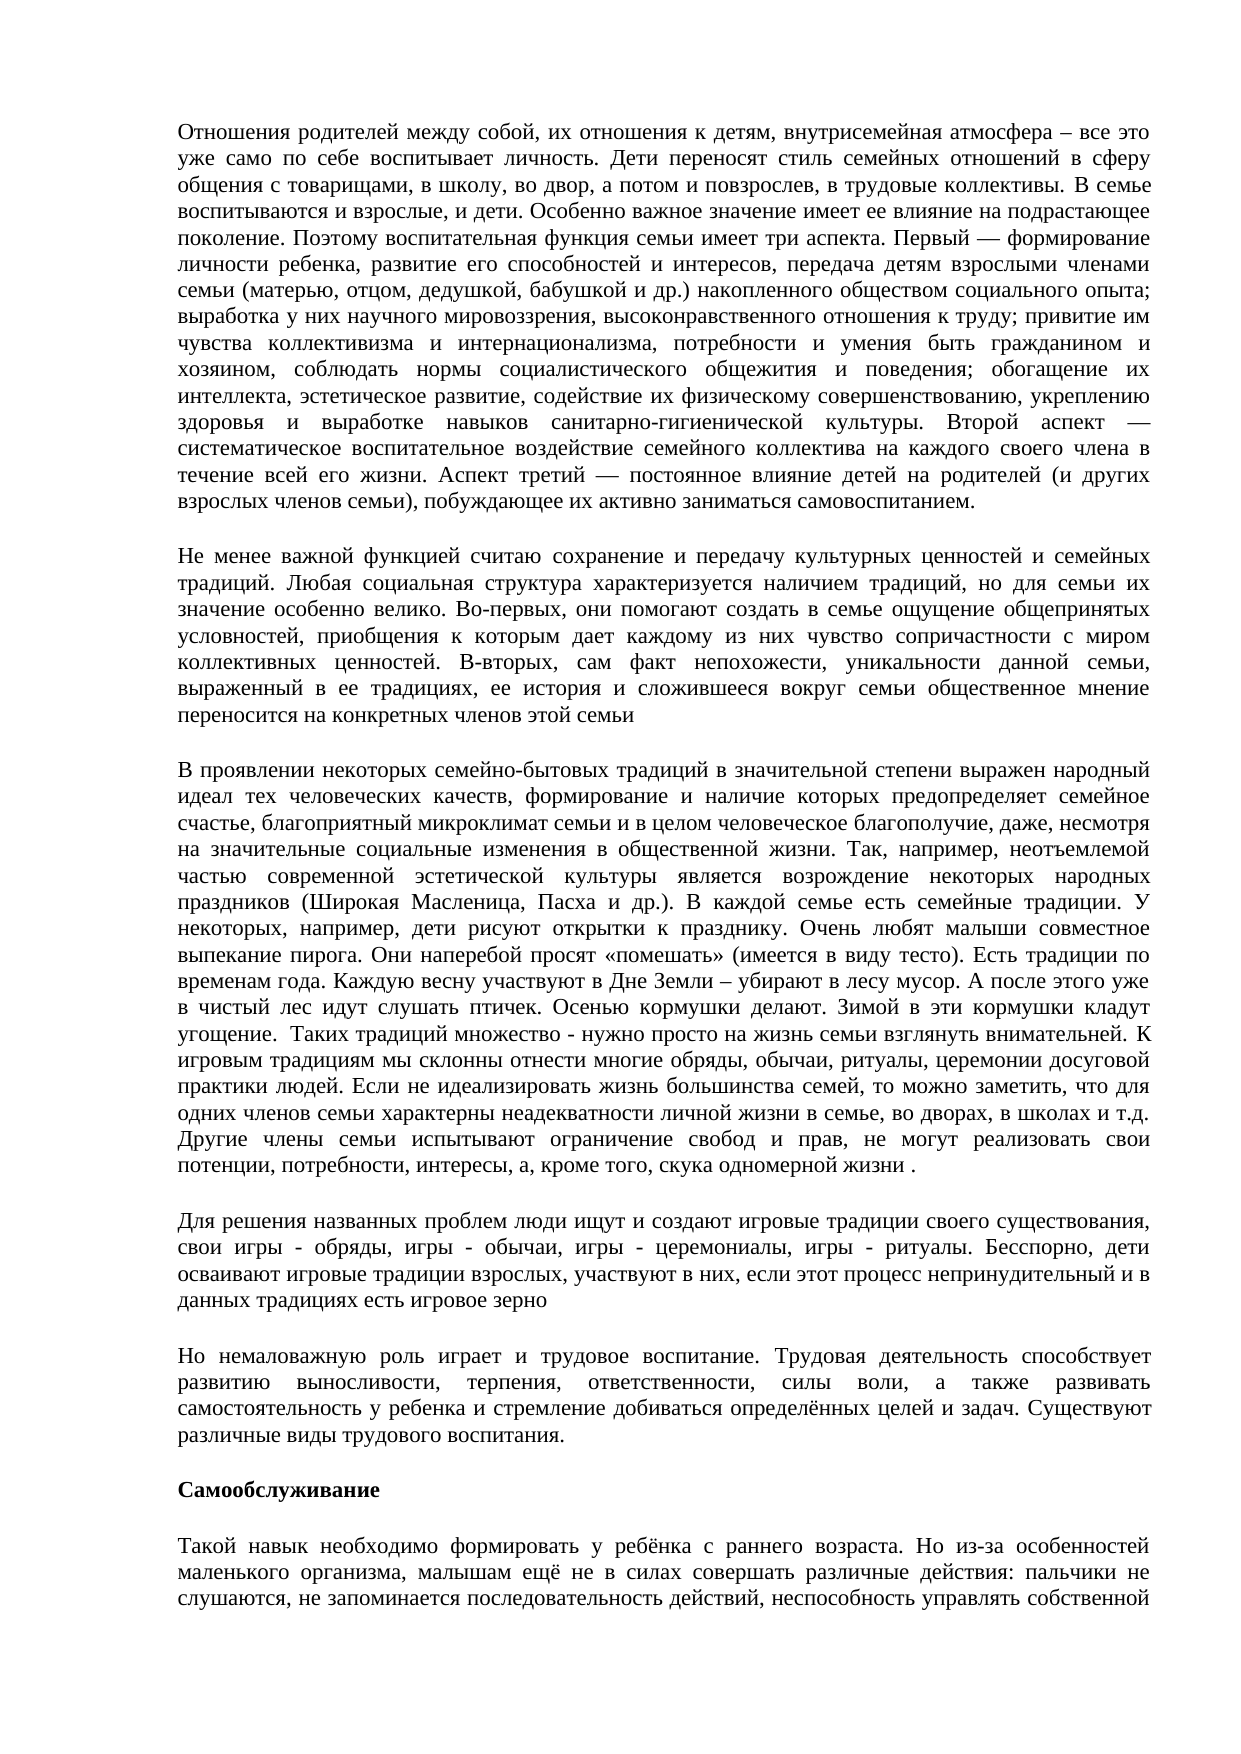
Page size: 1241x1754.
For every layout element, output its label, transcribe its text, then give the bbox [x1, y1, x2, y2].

text Не менее важной функцией считаю сохранение и передачу культурных ценностей и семейных традиций. Любая социальная структура характеризуется наличием традиций, но для семьи их значение особенно велико. Во-первых, они помогают создать в семье ощущение общепринятых условностей, приобщения к которым дает каждому из них чувство сопричастности с миром коллективных ценностей. В-вторых, сам факт непохожести, уникальности данной семьи, выраженный в ее традициях, ее история и сложившееся вокруг семьи общественное мнение переносится на конкретных членов этой семьи [177, 543, 1152, 727]
text Но немаловажную роль играет и трудовое воспитание. Трудовая деятельность способствует развитию выносливости, терпения, ответственности, силы воли, а также развивать самостоятельность у ребенка и стремление добиваться определённых целей и задач. Существуют различные виды трудового воспитания. [177, 1342, 1152, 1447]
text В проявлении некоторых семейно-бытовых традиций в значительной степени выражен народный идеал тех человеческих качеств, формирование и наличие которых предопределяет семейное счастье, благоприятный микроклимат семьи и в целом человеческое благополучие, даже, несмотря на значительные социальные изменения в общественной жизни. Так, например, неотъемлемой частью современной эстетической культуры является возрождение некоторых народных праздников (Широкая Масленица, Пасха и др.). В каждой семье есть семейные традиции. У некоторых, например, дети рисуют открытки к празднику. Очень любят малыши совместное выпекание пирога. Они наперебой просят «помешать» (имеется в виду тесто). Есть традиции по временам года. Каждую весну участвуют в Дне Земли – убирают в лесу мусор. А после этого уже в чистый лес идут слушать птичек. Осенью кормушки делают. Зимой в эти кормушки кладут угощение. Таких традиций множество - нужно просто на жизнь семьи взглянуть внимательней. К игровым традициям мы склонны отнести многие обряды, обычаи, ритуалы, церемонии досуговой практики людей. Если не идеализировать жизнь большинства семей, то можно заметить, что для одних членов семьи характерны неадекватности личной жизни в семье, во дворах, в школах и т.д. Другие члены семьи испытывают ограничение свобод и прав, не могут реализовать свои потенции, потребности, интересы, а, кроме того, скука одномерной жизни . [177, 756, 1152, 1178]
text Самообслуживание [177, 1476, 1152, 1503]
text Для решения названных проблем люди ищут и создают игровые традиции своего существования, свои игры - обряды, игры - обычаи, игры - церемониалы, игры - ритуалы. Бесспорно, дети осваивают игровые традиции взрослых, участвуют в них, если этот процесс непринудительный и в данных традициях есть игровое зерно [177, 1207, 1152, 1312]
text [177, 1532, 1152, 1611]
text Отношения родителей между собой, их отношения к детям, внутрисемейная атмосфера – все это уже само по себе воспитывает личность. Дети переносят стиль семейных отношений в сферу общения с товарищами, в школу, во двор, а потом и повзрослев, в трудовые коллективы. В семье воспитываются и взрослые, и дети. Особенно важное значение имеет ее влияние на подрастающее поколение. Поэтому воспитательная функция семьи имеет три аспекта. Первый — формирование личности ребенка, развитие его способностей и интересов, передача детям взрослыми членами семьи (матерью, отцом, дедушкой, бабушкой и др.) накопленного обществом социального опыта; выработка у них научного мировоззрения, высоконравственного отношения к труду; привитие им чувства коллективизма и интернационализма, потребности и умения быть гражданином и хозяином, соблюдать нормы социалистического общежития и поведения; обогащение их интеллекта, эстетическое развитие, содействие их физическому совершенствованию, укреплению здоровья и выработке навыков санитарно-гигиенической культуры. Второй аспект — систематическое воспитательное воздействие семейного коллектива на каждого своего члена в течение всей его жизни. Аспект третий — постоянное влияние детей на родителей (и других взрослых членов семьи), побуждающее их активно заниматься самовоспитанием. [177, 118, 1152, 513]
